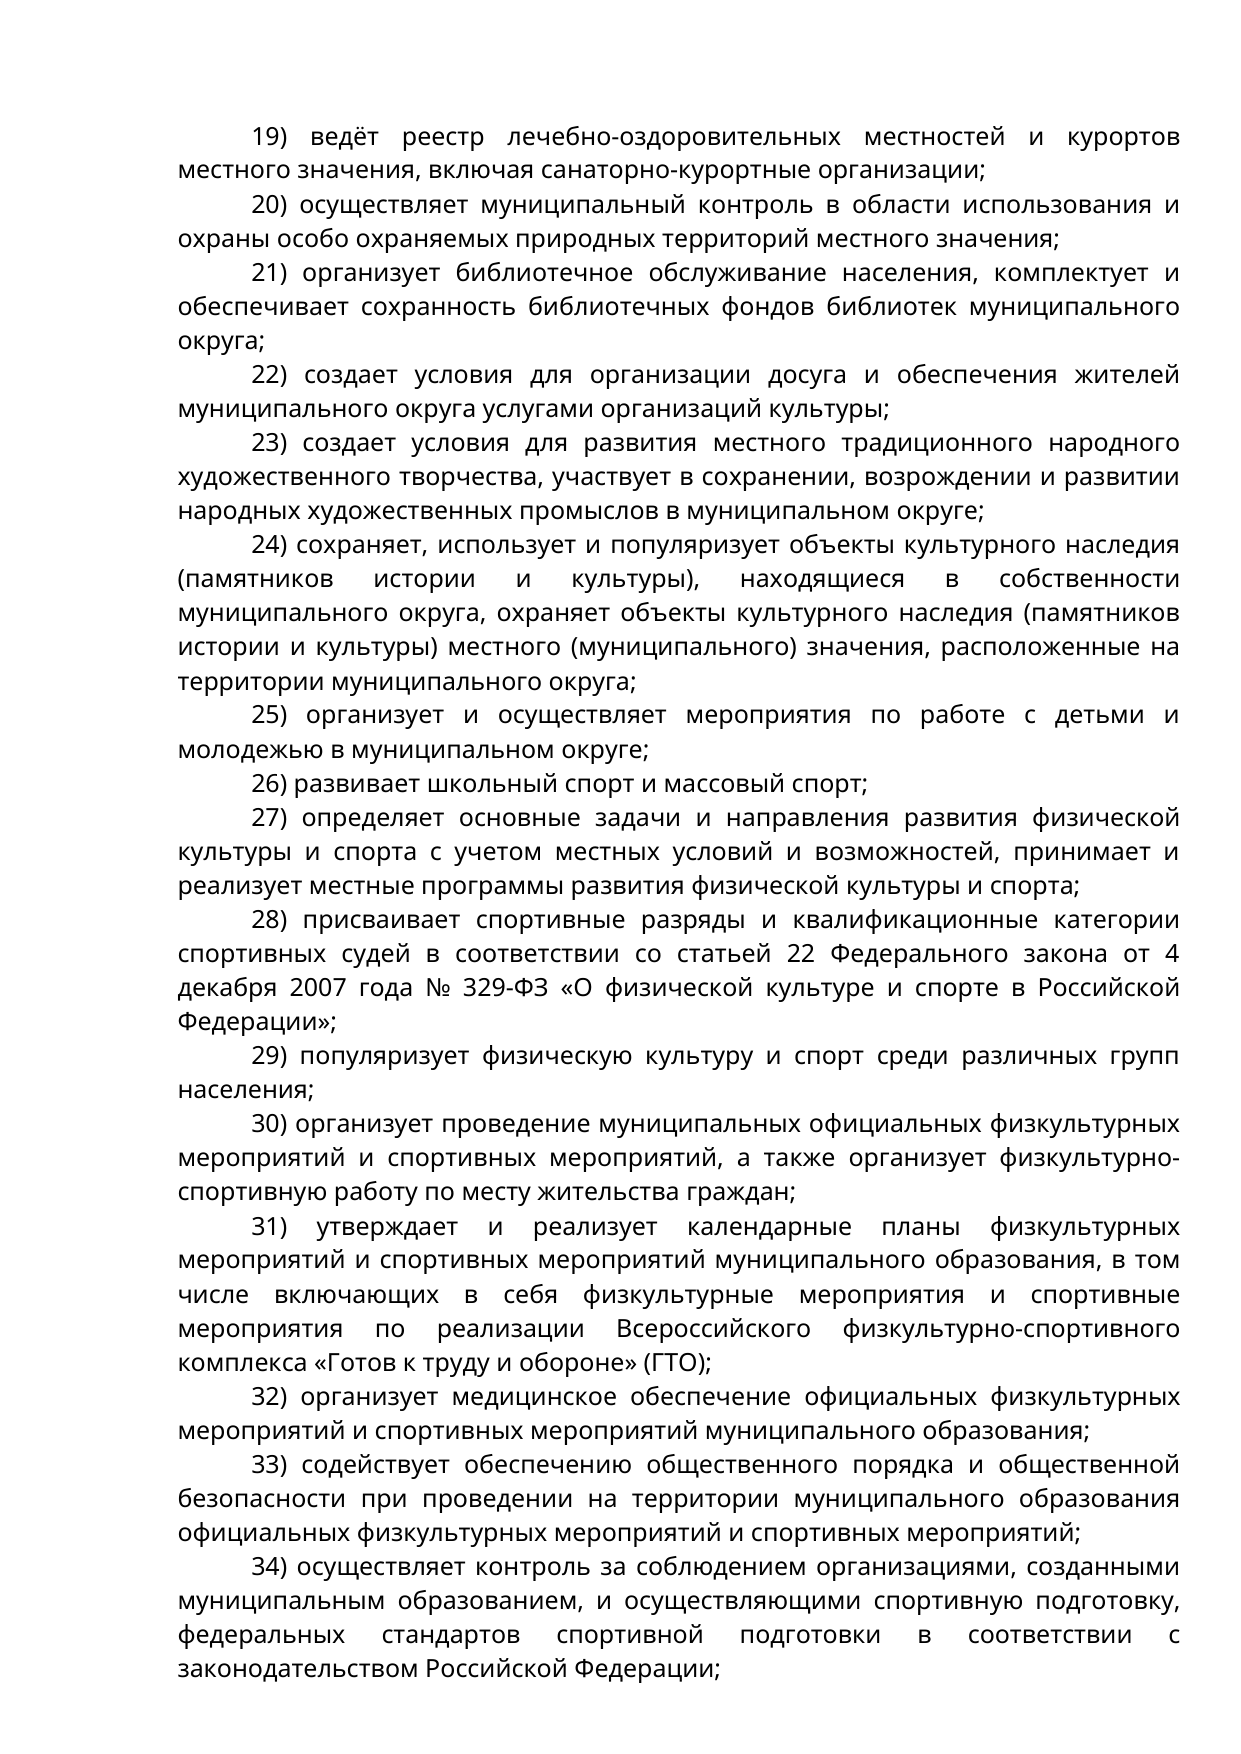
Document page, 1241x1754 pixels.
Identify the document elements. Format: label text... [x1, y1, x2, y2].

text 29) популяризует физическую культуру и спорт среди различных групп населения; [177, 1038, 1181, 1106]
text 25) организует и осуществляет мероприятия по работе с детьми и молодежью в муниципальном округе; [177, 697, 1181, 765]
text 24) сохраняет, использует и популяризует объекты культурного наследия (памятников истории и культуры), находящиеся в собственности муниципального округа, охраняет объекты культурного наследия (памятников истории и культуры) местного (муниципального) значения, расположенные на территории муниципального округа; [177, 527, 1181, 697]
text 28) присваивает спортивные разряды и квалификационные категории спортивных судей в соответствии со статьей 22 Федерального закона от 4 декабря 2007 года № 329-ФЗ «О физической культуре и спорте в Российской Федерации»; [177, 902, 1181, 1038]
text 30) организует проведение муниципальных официальных физкультурных мероприятий и спортивных мероприятий, а также организует физкультурно-спортивную работу по месту жительства граждан; [177, 1106, 1181, 1208]
text 34) осуществляет контроль за соблюдением организациями, созданными муниципальным образованием, и осуществляющими спортивную подготовку, федеральных стандартов спортивной подготовки в соответствии с законодательством Российской Федерации; [177, 1549, 1181, 1685]
text 23) создает условия для развития местного традиционного народного художественного творчества, участвует в сохранении, возрождении и развитии народных художественных промыслов в муниципальном округе; [177, 425, 1181, 527]
text 20) осуществляет муниципальный контроль в области использования и охраны особо охраняемых природных территорий местного значения; [177, 186, 1181, 254]
text 21) организует библиотечное обслуживание населения, комплектует и обеспечивает сохранность библиотечных фондов библиотек муниципального округа; [177, 254, 1181, 357]
text 31) утверждает и реализует календарные планы физкультурных мероприятий и спортивных мероприятий муниципального образования, в том числе включающих в себя физкультурные мероприятия и спортивные мероприятия по реализации Всероссийского физкультурно-спортивного комплекса «Готов к труду и обороне» (ГТО); [177, 1208, 1181, 1378]
text 32) организует медицинское обеспечение официальных физкультурных мероприятий и спортивных мероприятий муниципального образования; [177, 1378, 1181, 1447]
text 27) определяет основные задачи и направления развития физической культуры и спорта с учетом местных условий и возможностей, принимает и реализует местные программы развития физической культуры и спорта; [177, 799, 1181, 902]
text 33) содействует обеспечению общественного порядка и общественной безопасности при проведении на территории муниципального образования официальных физкультурных мероприятий и спортивных мероприятий; [177, 1447, 1181, 1549]
text 22) создает условия для организации досуга и обеспечения жителей муниципального округа услугами организаций культуры; [177, 357, 1181, 425]
text 19) ведёт реестр лечебно-оздоровительных местностей и курортов местного значения, включая санаторно-курортные организации; [177, 118, 1181, 186]
text 26) развивает школьный спорт и массовый спорт; [177, 765, 1181, 799]
